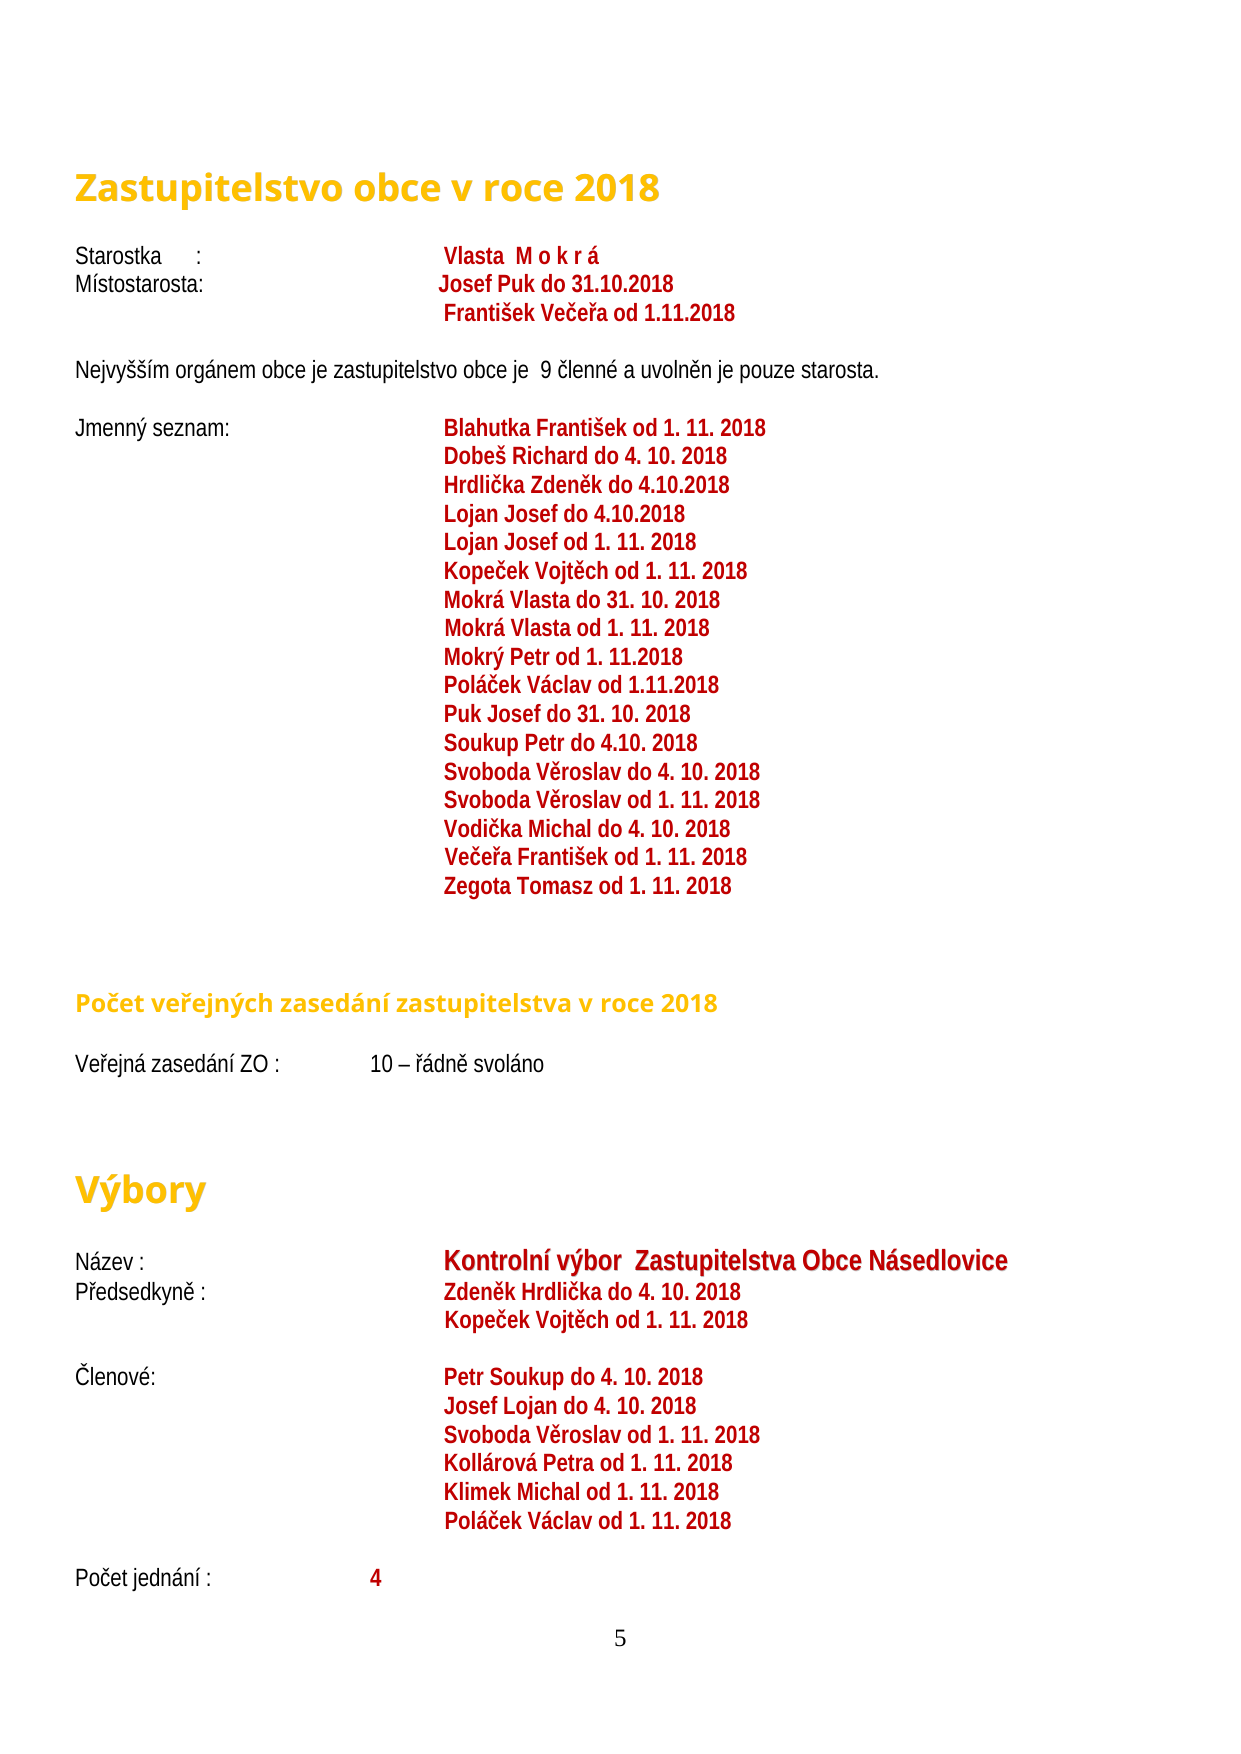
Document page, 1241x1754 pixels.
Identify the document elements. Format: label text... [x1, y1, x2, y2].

text Poláček Václav od 1. 11. 2018 [75, 1506, 1165, 1534]
text Výbory [75, 1163, 1165, 1214]
text Kollárová Petra od 1. 11. 2018 [75, 1448, 1165, 1477]
text Předsedkyně : Zdeněk Hrdlička do 4. 10. 2018 [75, 1276, 1165, 1305]
text Mokrý Petr od 1. 11.2018 [75, 642, 1165, 671]
text Kopeček Vojtěch od 1. 11. 2018 [75, 1305, 1165, 1334]
text Počet veřejných zasedání zastupitelstva v roce 2018 [75, 986, 1165, 1020]
text Vodička Michal do 4. 10. 2018 [75, 814, 1165, 842]
text Veřejná zasedání ZO : 10 – řádně svoláno [75, 1048, 1165, 1077]
text Počet jednání : 4 [75, 1563, 1165, 1592]
text Puk Josef do 31. 10. 2018 [75, 699, 1165, 728]
text Dobeš Richard do 4. 10. 2018 [75, 441, 1165, 470]
text Zastupitelstvo obce v roce 2018 [75, 161, 1165, 212]
text Jmenný seznam: Blahutka František od 1. 11. 2018 [75, 413, 1165, 441]
text Název : Kontrolní výbor Zastupitelstva Obce Násedlovice [75, 1243, 1165, 1276]
text Klimek Michal od 1. 11. 2018 [75, 1477, 1165, 1506]
text Josef Lojan do 4. 10. 2018 [75, 1391, 1165, 1420]
text Kopeček Vojtěch od 1. 11. 2018 [75, 556, 1165, 584]
text Lojan Josef od 1. 11. 2018 [75, 527, 1165, 556]
text Starostka : Vlasta M o k r á [75, 241, 1165, 269]
text Poláček Václav od 1.11.2018 [75, 671, 1165, 699]
text Večeřa František od 1. 11. 2018 [75, 842, 1165, 871]
text Svoboda Věroslav od 1. 11. 2018 [75, 1420, 1165, 1448]
text Zegota Tomasz od 1. 11. 2018 [75, 871, 1165, 900]
text Nejvyšším orgánem obce je zastupitelstvo obce je 9 členné a uvolněn je pouze starosta. [75, 355, 1165, 384]
text Členové: Petr Soukup do 4. 10. 2018 [75, 1362, 1165, 1391]
text Lojan Josef do 4.10.2018 [75, 499, 1165, 527]
text Soukup Petr do 4.10. 2018 [75, 728, 1165, 756]
text Svoboda Věroslav od 1. 11. 2018 [75, 785, 1165, 814]
text Svoboda Věroslav do 4. 10. 2018 [75, 756, 1165, 785]
text Mokrá Vlasta do 31. 10. 2018 [75, 584, 1165, 613]
text Hrdlička Zdeněk do 4.10.2018 [370, 470, 1165, 499]
text František Večeřa od 1.11.2018 [75, 298, 1165, 327]
text Mokrá Vlasta od 1. 11. 2018 [75, 613, 1165, 642]
text Místostarosta: Josef Puk do 31.10.2018 [75, 269, 1165, 298]
